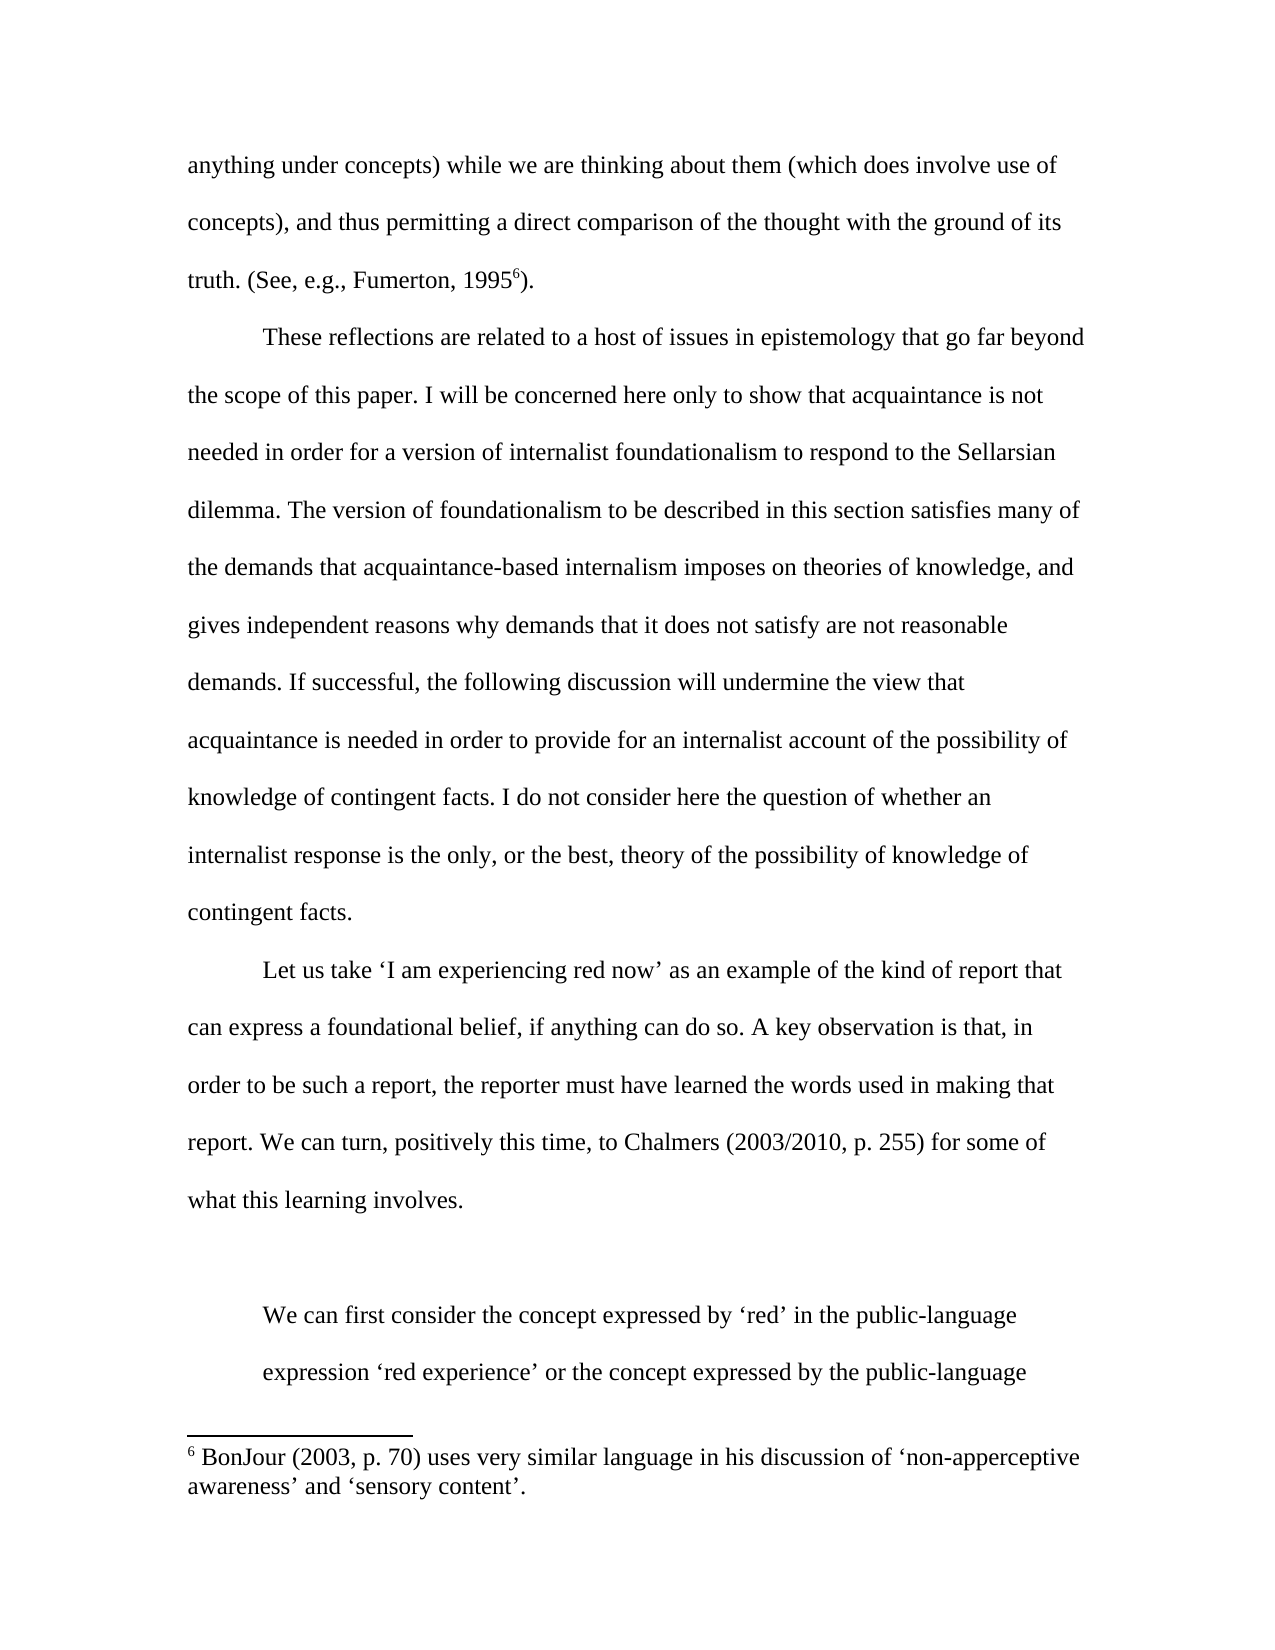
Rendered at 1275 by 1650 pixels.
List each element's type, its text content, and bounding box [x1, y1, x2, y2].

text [187, 150, 1087, 294]
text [187, 1300, 1087, 1386]
text These reflections are related to a host of issues in epistemology that go far beyond the scope of this paper. I will be concerned here only to show that acquaintance is not needed in order for a version of internalist foundationalism to respond to the Sellarsian dilemma. The version of foundationalism to be described in this section satisfies many of the demands that acquaintance-based internalism imposes on theories of knowledge, and gives independent reasons why demands that it does not satisfy are not reasonable demands. If successful, the following discussion will undermine the view that acquaintance is needed in order to provide for an internalist account of the possibility of knowledge of contingent facts. I do not consider here the question of whether an internalist response is the only, or the best, theory of the possibility of knowledge of contingent facts. [187, 322, 1087, 926]
text Let us take ‘I am experiencing red now’ as an example of the kind of report that can express a foundational belief, if anything can do so. A key observation is that, in order to be such a report, the reporter must have learned the words used in making that report. We can turn, positively this time, to Chalmers (2003/2010, p. 255) for some of what this learning involves. [187, 955, 1087, 1214]
